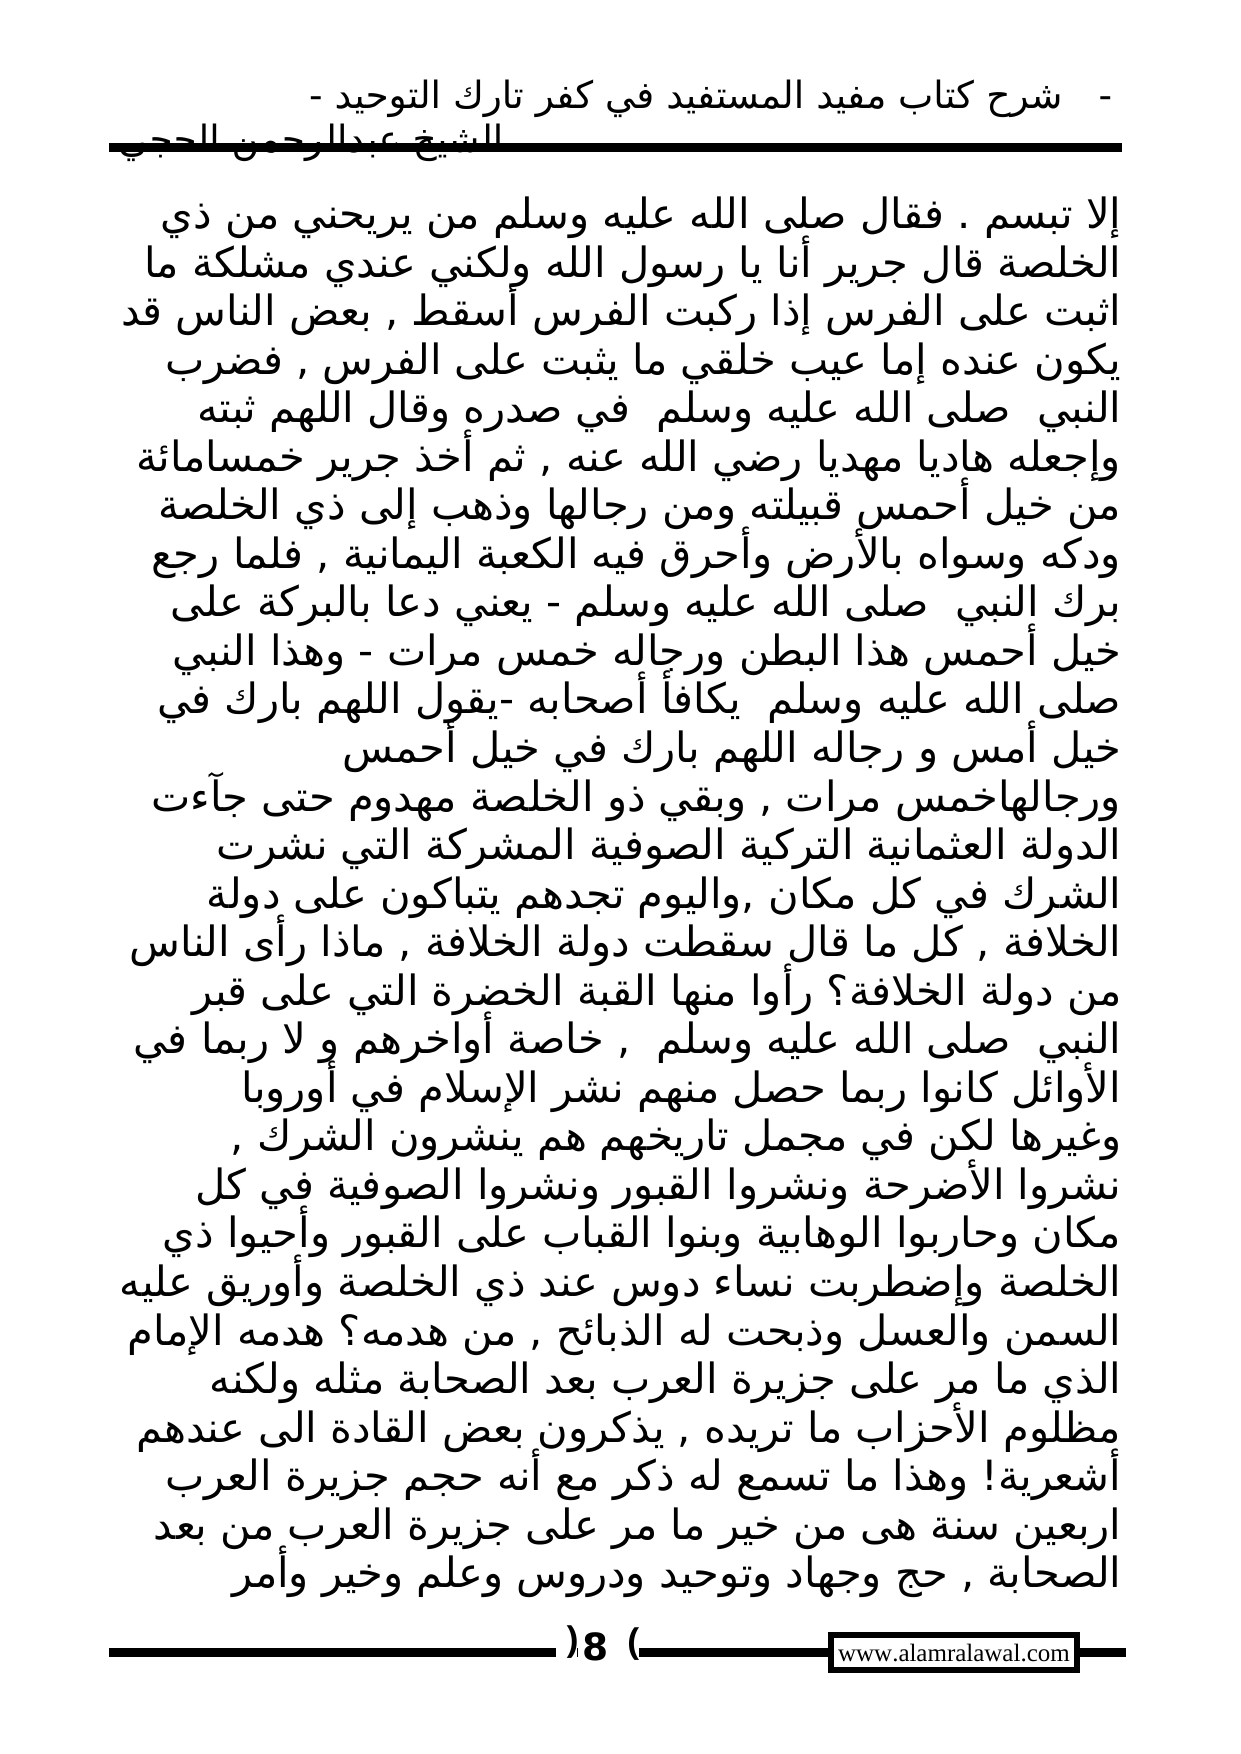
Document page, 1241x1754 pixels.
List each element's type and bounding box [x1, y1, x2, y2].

text [118, 190, 1122, 1598]
